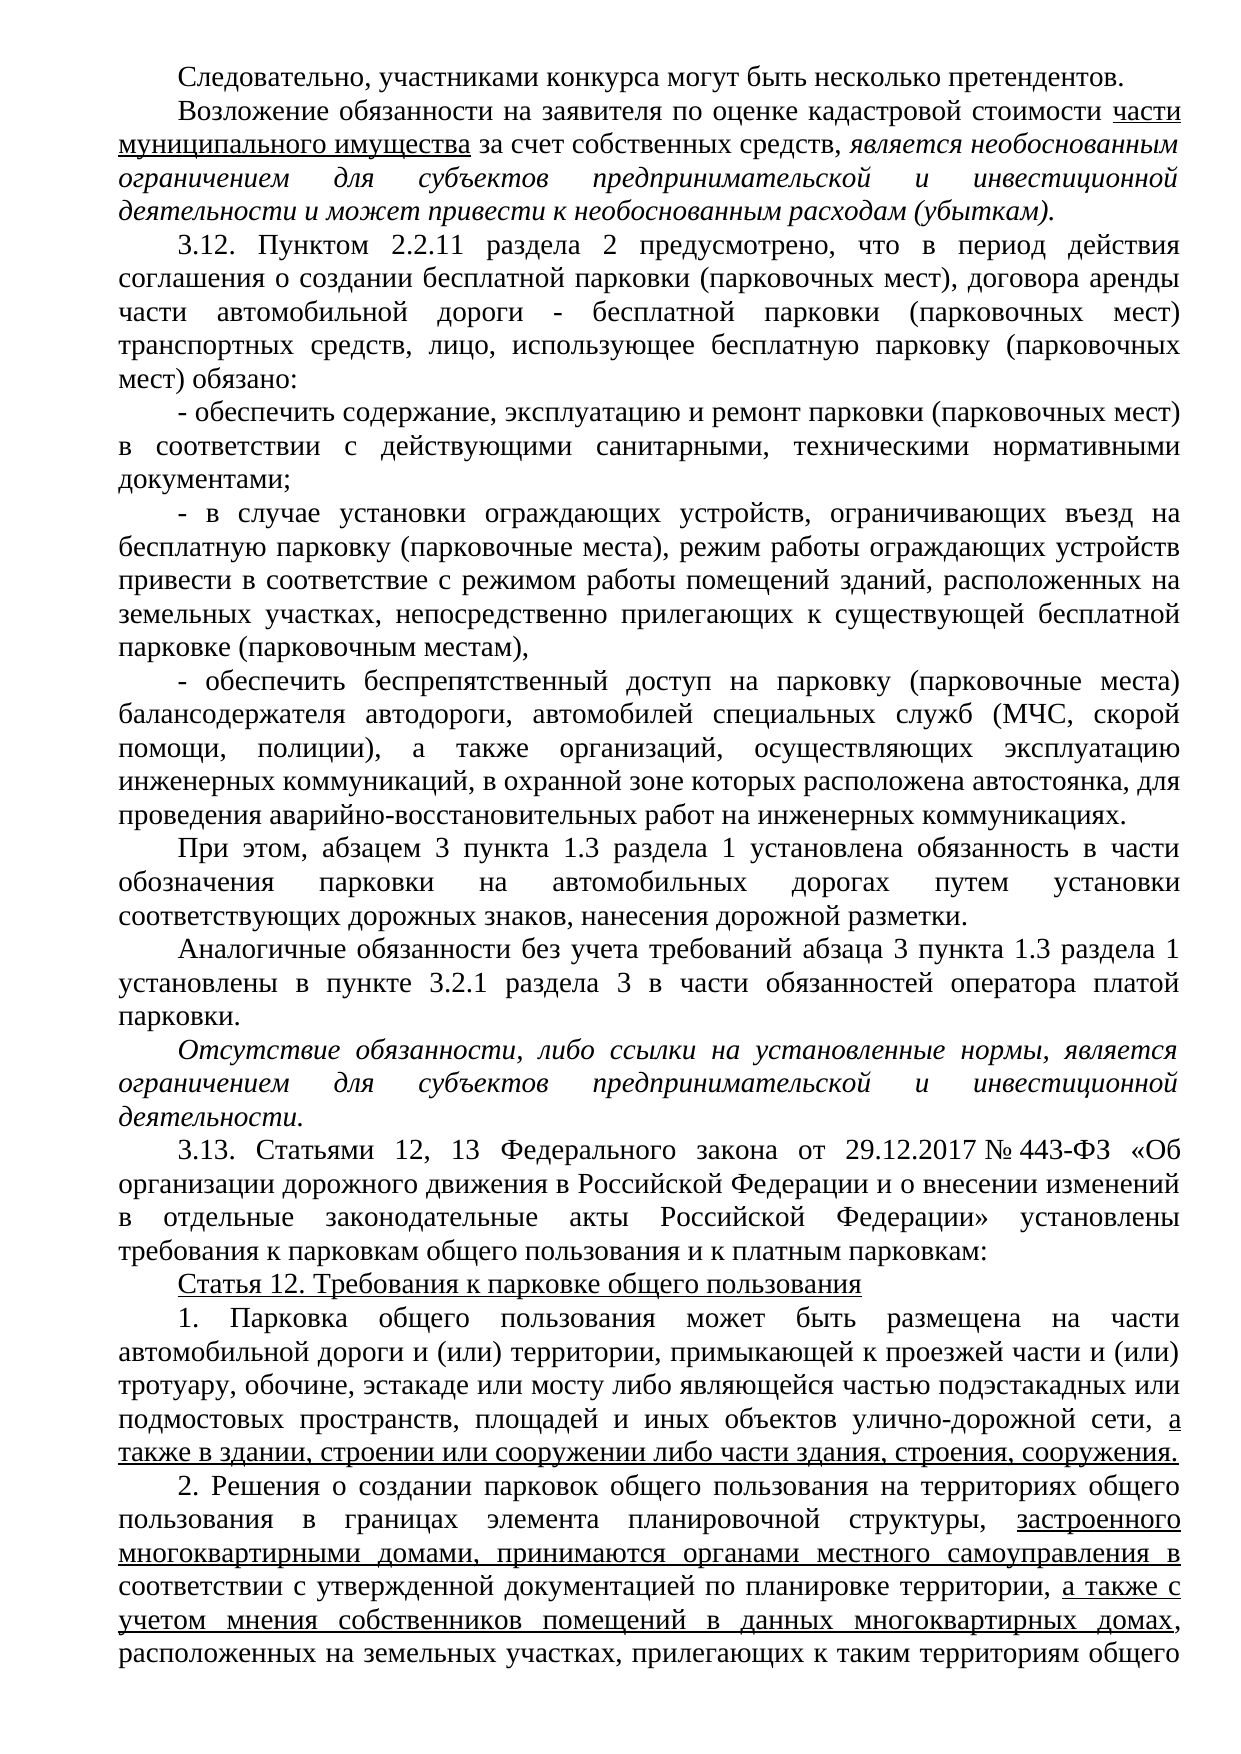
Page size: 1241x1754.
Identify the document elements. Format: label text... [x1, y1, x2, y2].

text - в случае установки ограждающих устройств, ограничивающих въезд на бесплатную парковку (парковочные места), режим работы ограждающих устройств привести в соответствие с режимом работы помещений зданий, расположенных на земельных участках, непосредственно прилегающих к существующей бесплатной парковке (парковочным местам), [118, 495, 1181, 663]
text 3.12. Пунктом 2.2.11 раздела 2 предусмотрено, что в период действия соглашения о создании бесплатной парковки (парковочных мест), договора аренды части автомобильной дороги - бесплатной парковки (парковочных мест) транспортных средств, лицо, использующее бесплатную парковку (парковочных мест) обязано: [118, 227, 1181, 394]
text Аналогичные обязанности без учета требований абзаца 3 пункта 1.3 раздела 1 установлены в пункте 3.2.1 раздела 3 в части обязанностей оператора платой парковки. [118, 931, 1181, 1032]
text Отсутствие обязанности, либо ссылки на установленные нормы, является ограничением для субъектов предпринимательской и инвестиционной деятельности. [118, 1032, 1181, 1132]
text 1. Парковка общего пользования может быть размещена на части автомобильной дороги и (или) территории, примыкающей к проезжей части и (или) тротуару, обочине, эстакаде или мосту либо являющейся частью подэстакадных или подмостовых пространств, площадей и иных объектов улично-дорожной сети, а также в здании, строении или сооружении либо части здания, строения, сооружения. [118, 1300, 1181, 1468]
text - обеспечить беспрепятственный доступ на парковку (парковочные места) балансодержателя автодороги, автомобилей специальных служб (МЧС, скорой помощи, полиции), а также организаций, осуществляющих эксплуатацию инженерных коммуникаций, в охранной зоне которых расположена автостоянка, для проведения аварийно-восстановительных работ на инженерных коммуникациях. [118, 663, 1181, 831]
text При этом, абзацем 3 пункта 1.3 раздела 1 установлена обязанность в части обозначения парковки на автомобильных дорогах путем установки соответствующих дорожных знаков, нанесения дорожной разметки. [118, 831, 1181, 931]
text - обеспечить содержание, эксплуатацию и ремонт парковки (парковочных мест) в соответствии с действующими санитарными, техническими нормативными документами; [118, 394, 1181, 495]
text Следовательно, участниками конкурса могут быть несколько претендентов. [118, 59, 1181, 93]
text Возложение обязанности на заявителя по оценке кадастровой стоимости части муниципального имущества за счет собственных средств, является необоснованным ограничением для субъектов предпринимательской и инвестиционной деятельности и может привести к необоснованным расходам (убыткам). [118, 93, 1181, 227]
text 3.13. Статьями 12, 13 Федерального закона от 29.12.2017 № 443-ФЗ «Об организации дорожного движения в Российской Федерации и о внесении изменений в отдельные законодательные акты Российской Федерации» установлены требования к парковкам общего пользования и к платным парковкам: [118, 1132, 1181, 1267]
text Статья 12. Требования к парковке общего пользования [118, 1267, 1181, 1300]
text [118, 1566, 1181, 1669]
